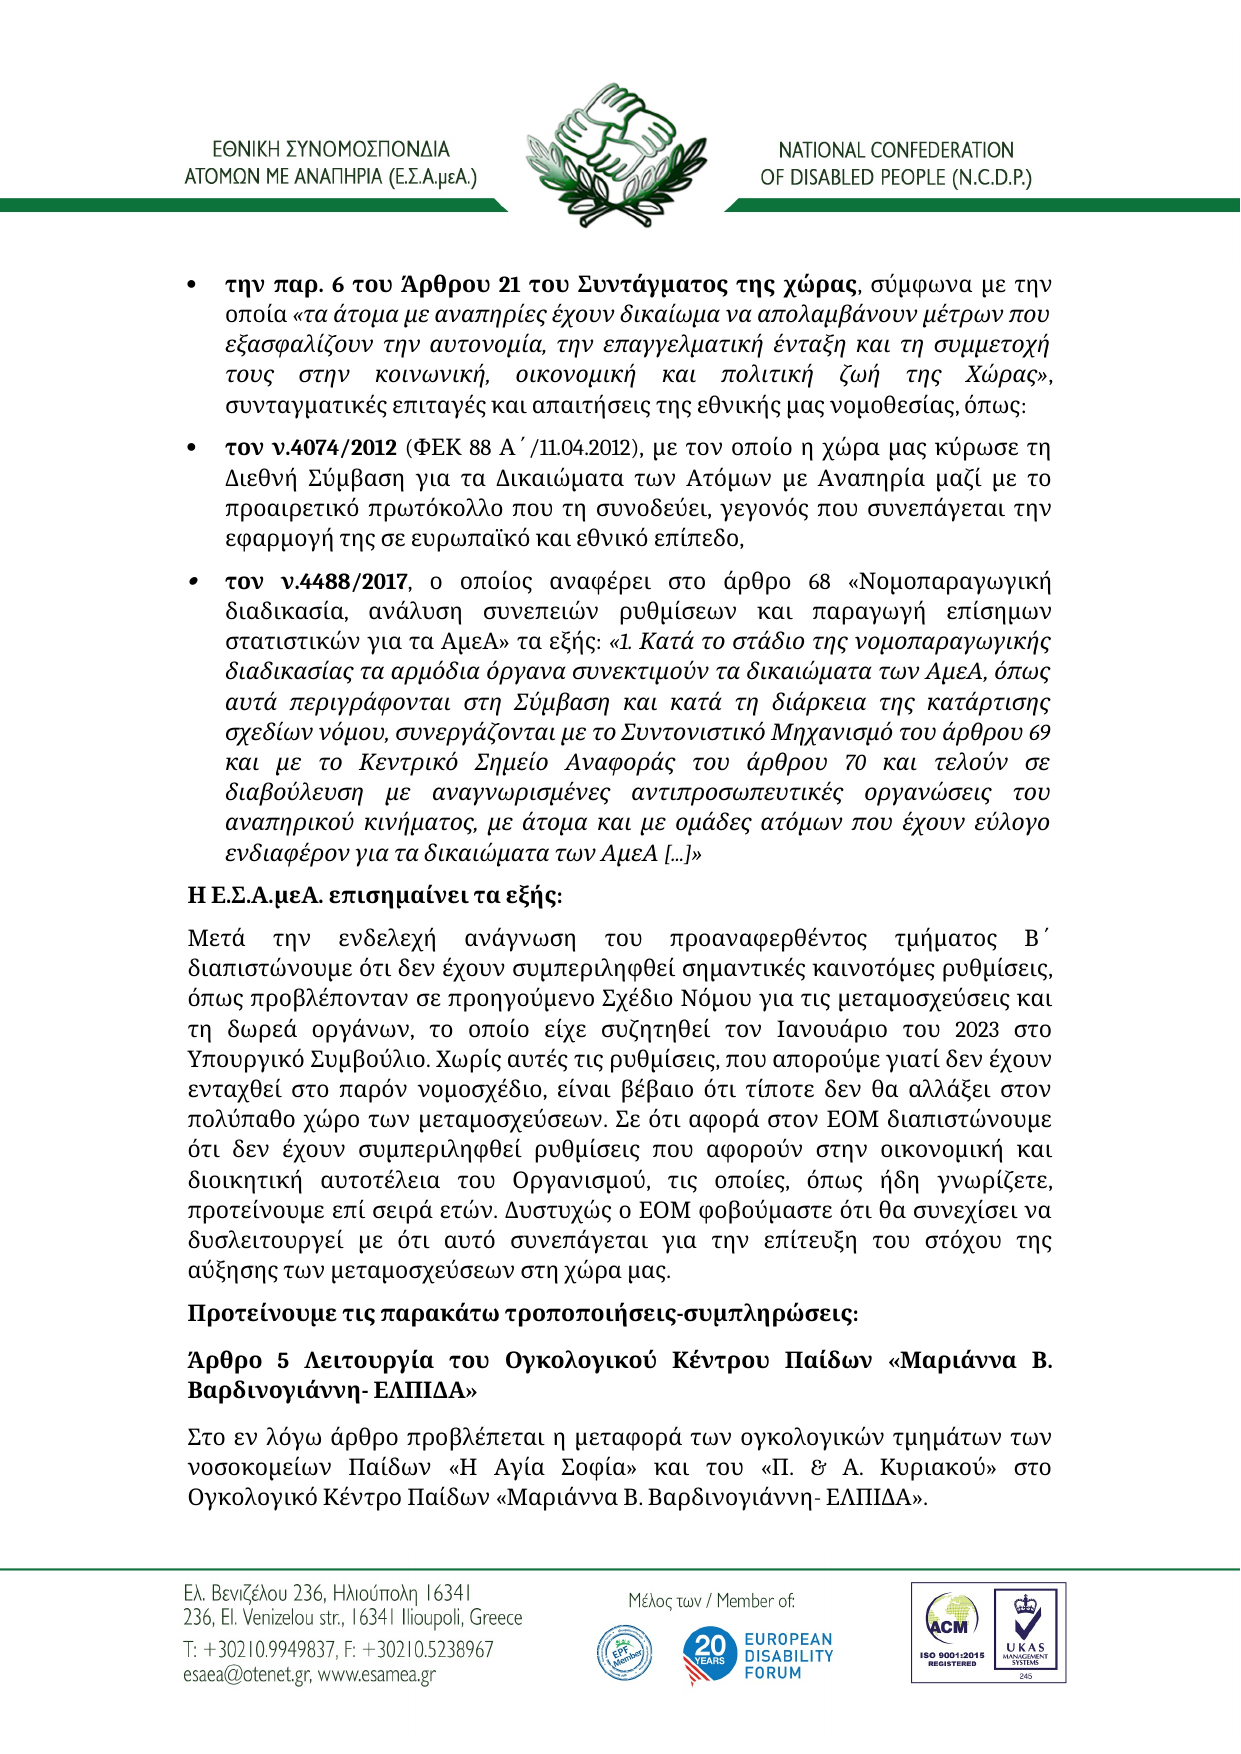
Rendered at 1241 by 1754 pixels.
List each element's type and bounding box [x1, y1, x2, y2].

picture [0, 1555, 1240, 1737]
picture [0, 29, 1240, 266]
